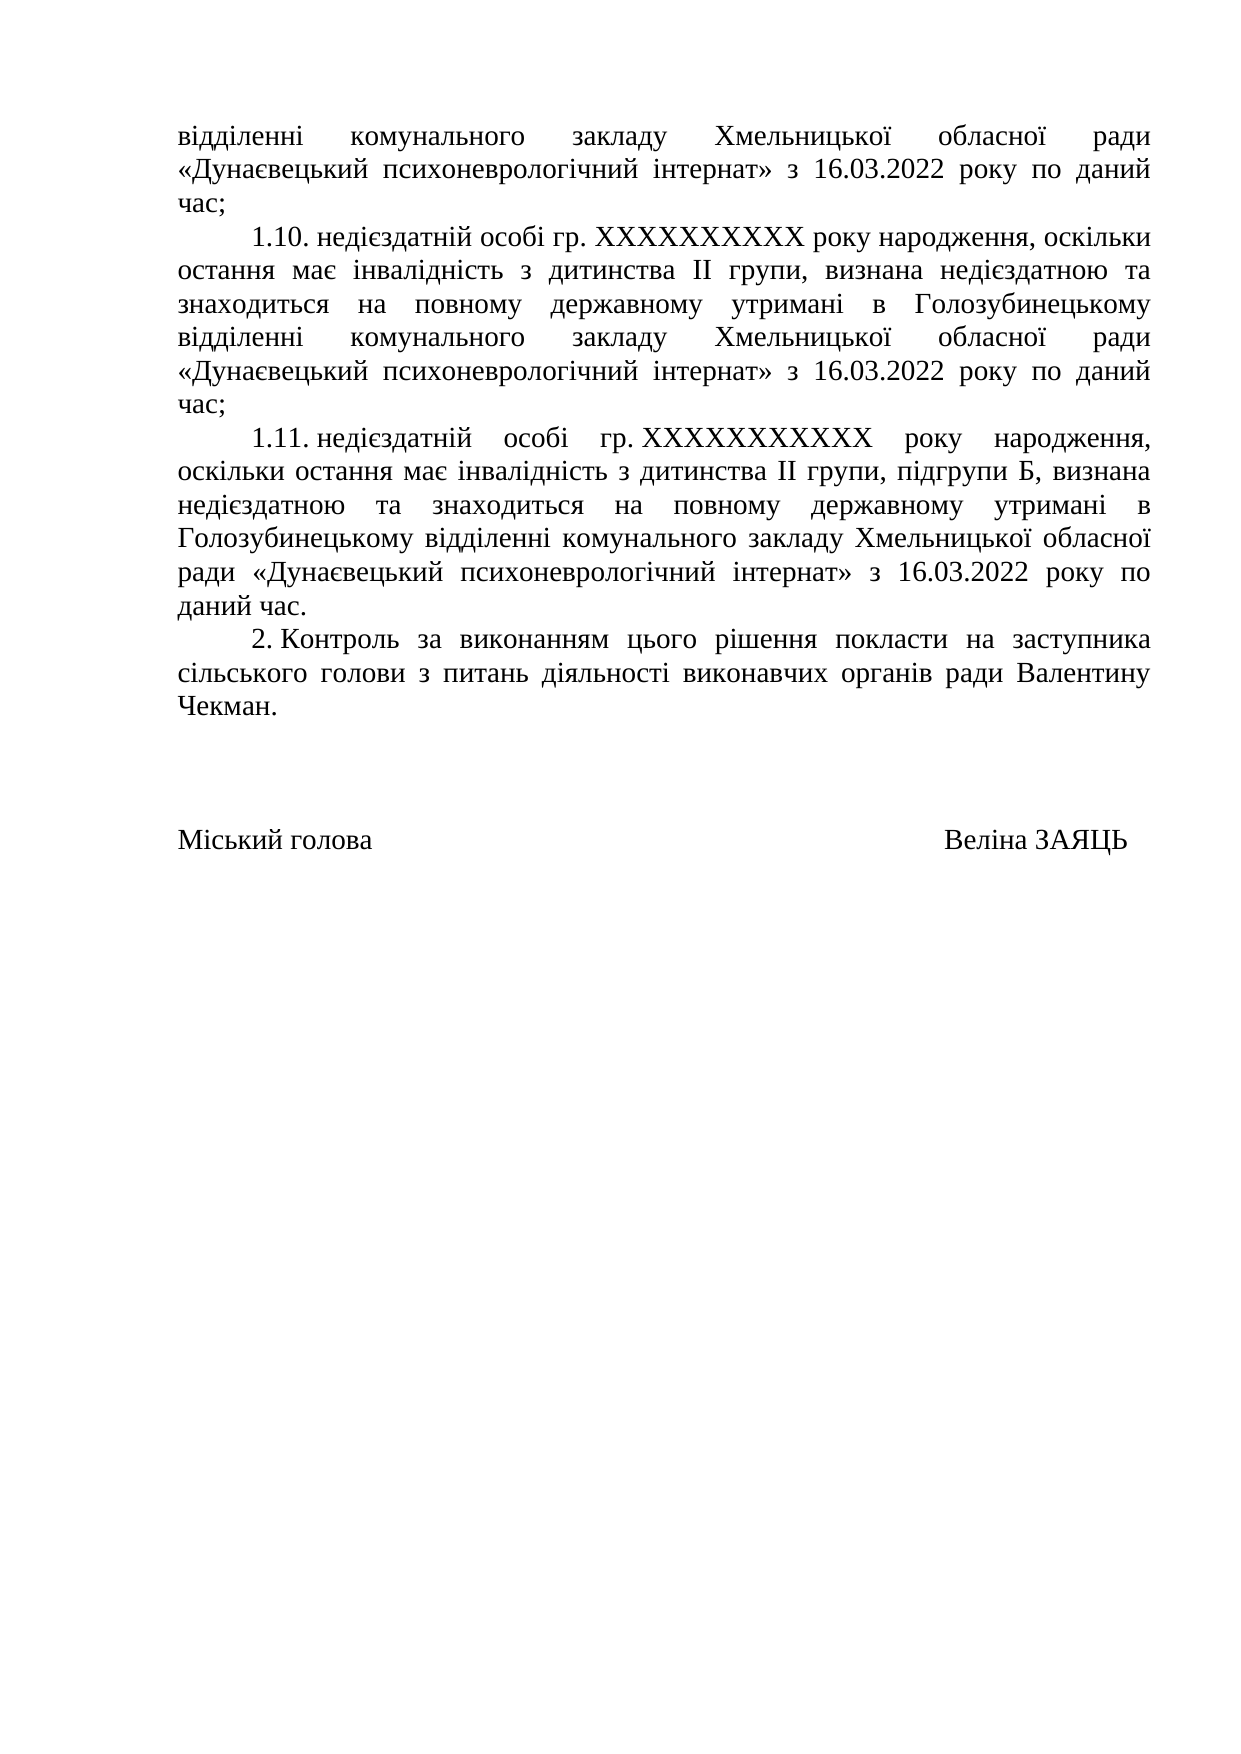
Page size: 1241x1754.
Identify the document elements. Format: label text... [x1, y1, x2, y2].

text 1.11. недієздатній особі гр. ХХХХХХХХХХХ року народження, оскільки остання має інвалідність з дитинства ІІ групи, підгрупи Б, визнана недієздатною та знаходиться на повному державному утримані в Голозубинецькому відділенні комунального закладу Хмельницької обласної ради «Дунаєвецький психоневрологічний інтернат» з 16.03.2022 року по даний час. [177, 420, 1152, 621]
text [177, 118, 1152, 219]
text 2. Контроль за виконанням цього рішення покласти на заступника сільського голови з питань діяльності виконавчих органів ради Валентину Чекман. [177, 621, 1152, 722]
text 1.10. недієздатній особі гр. ХХХХХХХХХХ року народження, оскільки остання має інвалідність з дитинства ІІ групи, визнана недієздатною та знаходиться на повному державному утримані в Голозубинецькому відділенні комунального закладу Хмельницької обласної ради «Дунаєвецький психоневрологічний інтернат» з 16.03.2022 року по даний час; [177, 219, 1152, 420]
text Міський голова Веліна ЗАЯЦЬ [177, 822, 1152, 856]
